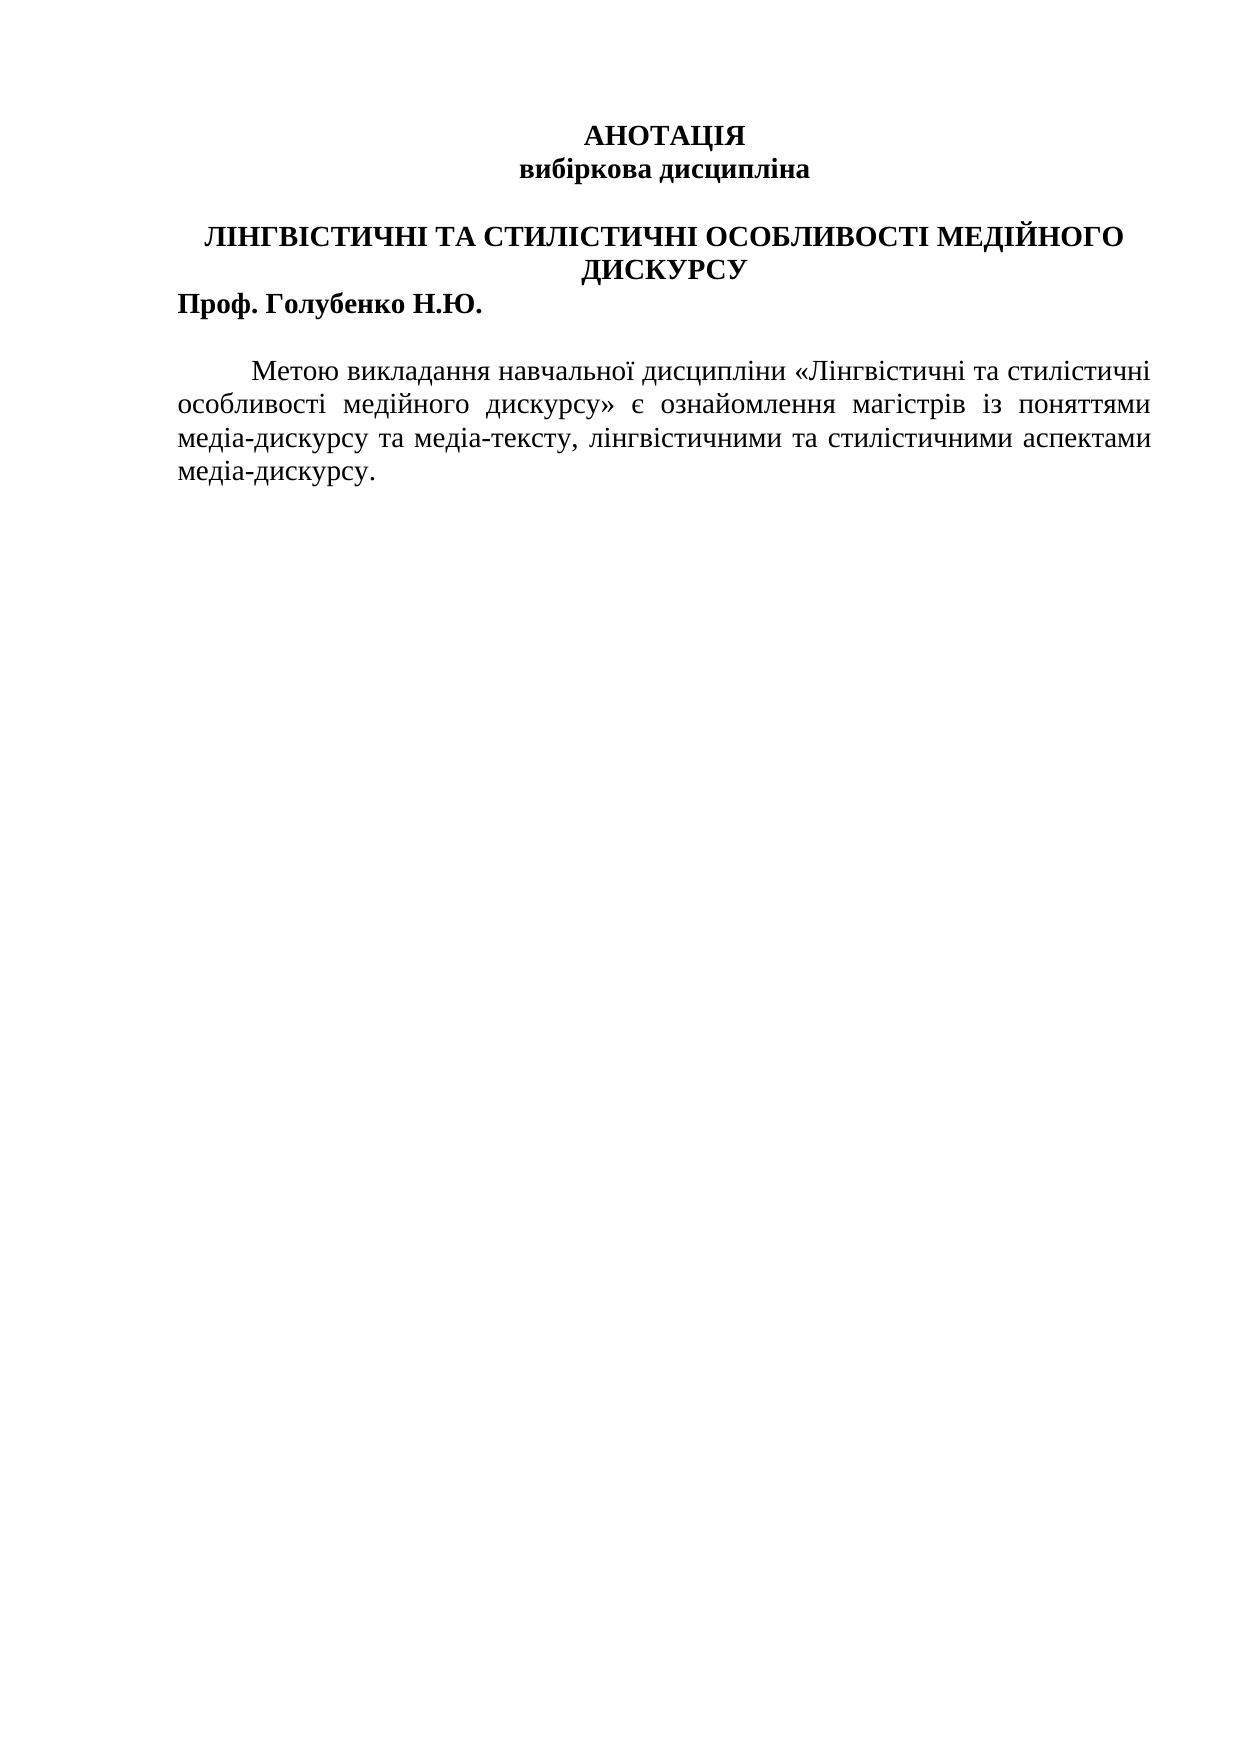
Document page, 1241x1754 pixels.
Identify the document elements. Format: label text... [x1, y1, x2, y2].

text АНОТАЦІЯ [177, 118, 1152, 152]
text вибіркова дисципліна [177, 152, 1152, 185]
text ЛІНГВІСТИЧНІ ТА СТИЛІСТИЧНІ ОСОБЛИВОСТІ МЕДІЙНОГО ДИСКУРСУ [177, 219, 1152, 286]
text Метою викладання навчальної дисципліни «Лінгвістичні та стилістичні особливості медійного дискурсу» є ознайомлення магістрів із поняттями медіа-дискурсу та медіа-тексту, лінгвістичними та стилістичними аспектами медіа-дискурсу. [177, 353, 1152, 487]
text Проф. Голубенко Н.Ю. [177, 286, 1152, 319]
